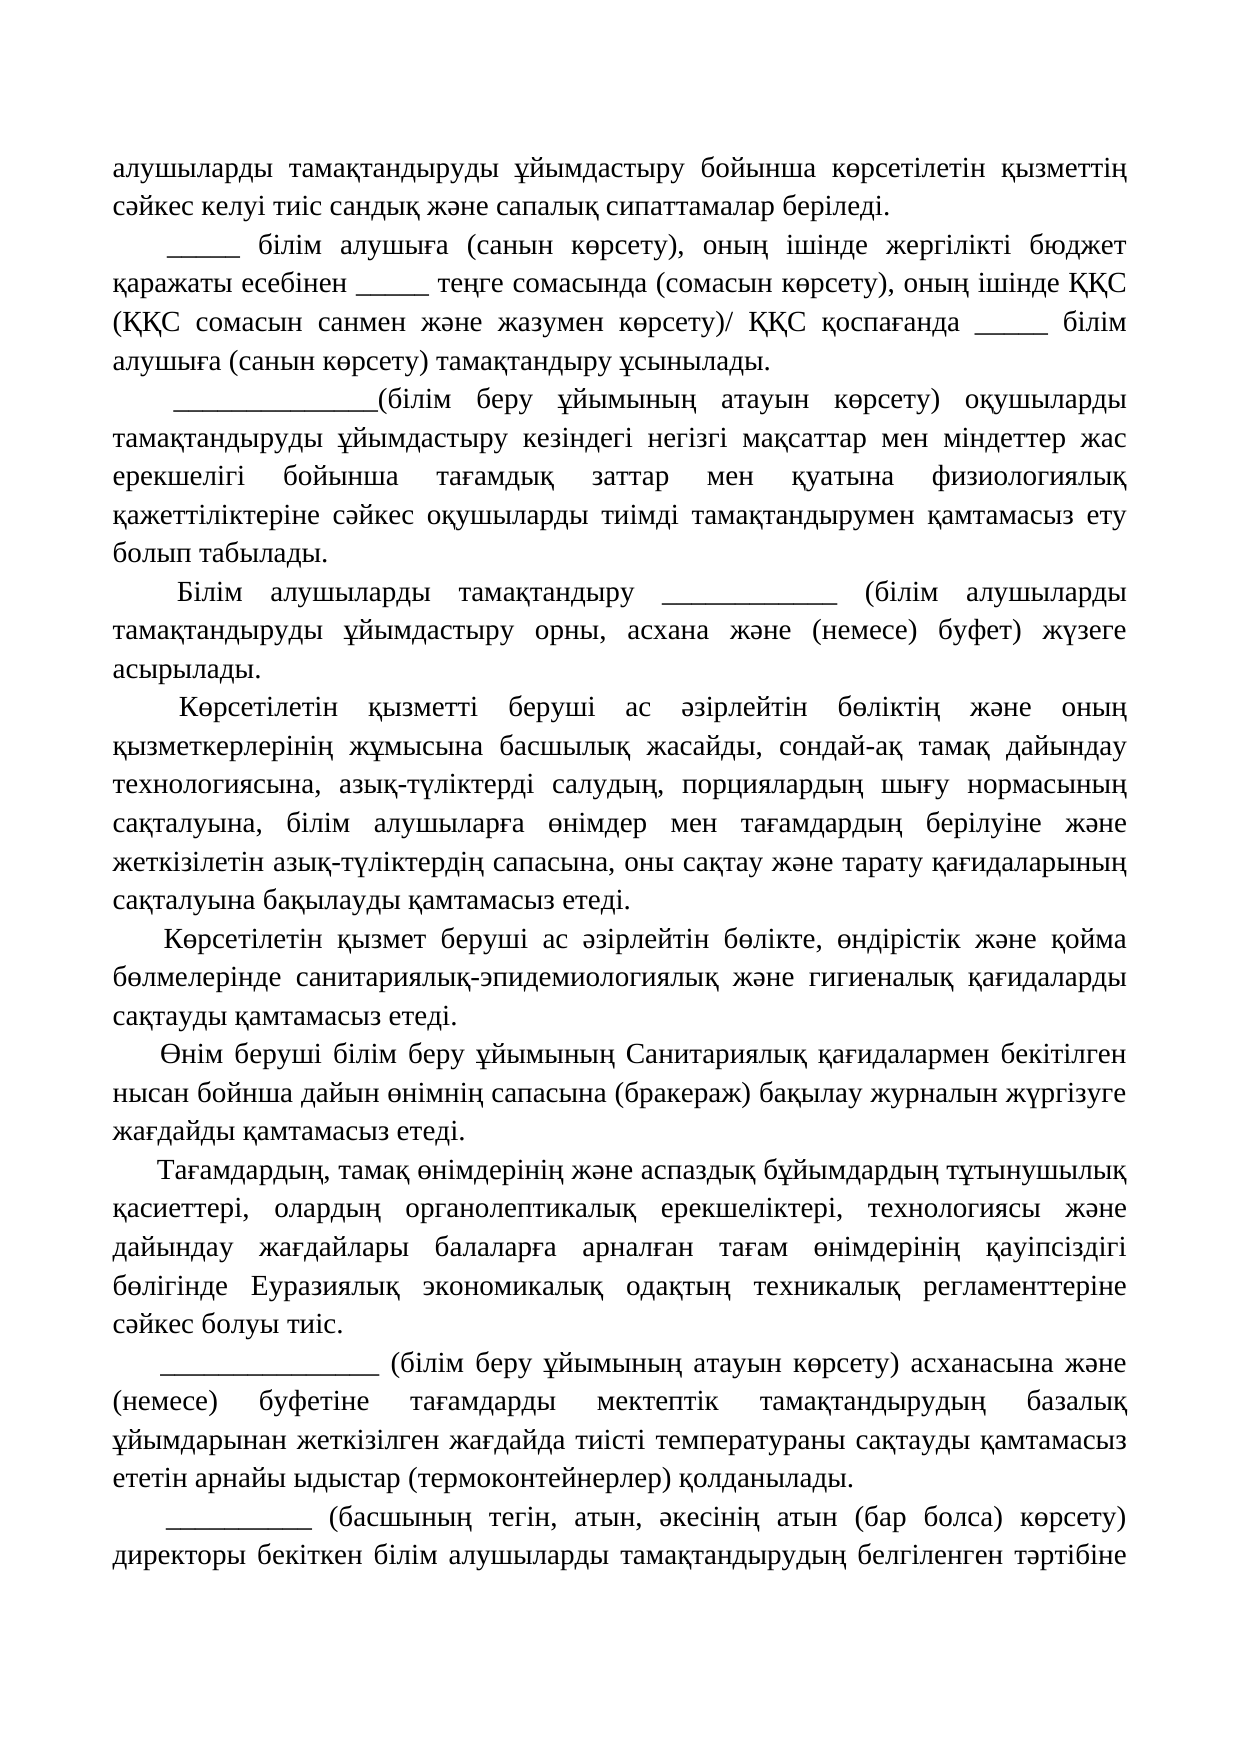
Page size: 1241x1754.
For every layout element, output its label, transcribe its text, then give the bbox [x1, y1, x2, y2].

text Білім алушыларды тамақтандыру ____________ (білім алушыларды тамақтандыруды ұйымдастыру орны, асхана және (немесе) буфет) жүзеге асырылады. [112, 574, 1128, 684]
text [112, 150, 1128, 222]
text Көрсетілетін қызметті беруші ас әзірлейтін бөліктің және оның қызметкерлерінің жұмысына басшылық жасайды, сондай-ақ тамақ дайындау технологиясына, азық-түліктерді салудың, порциялардың шығу нормасының сақталуына, білім алушыларға өнімдер мен тағамдардың берілуіне және жеткізілетін азық-түліктердің сапасына, оны сақтау және тарату қағидаларының сақталуына бақылауды қамтамасыз етеді. [112, 689, 1128, 916]
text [112, 1499, 1128, 1571]
text _______________ (білім беру ұйымының атауын көрсету) асханасына және (немесе) буфетіне тағамдарды мектептік тамақтандырудың базалық ұйымдарынан жеткізілген жағдайда тиісті температураны сақтауды қамтамасыз ететін арнайы ыдыстар (термоконтейнерлер) қолданылады. [112, 1345, 1128, 1494]
text Көрсетілетін қызмет беруші ас әзірлейтін бөлікте, өндірістік және қойма бөлмелерінде санитариялық-эпидемиологиялық және гигиеналық қағидаларды сақтауды қамтамасыз етеді. [112, 921, 1128, 1031]
text Тағамдардың, тамақ өнімдерінің және аспаздық бұйымдардың тұтынушылық қасиеттері, олардың органолептикалық ерекшеліктері, технологиясы және дайындау жағдайлары балаларға арналған тағам өнімдерінің қауіпсіздігі бөлігінде Еуразиялық экономикалық одақтың техникалық регламенттеріне сәйкес болуы тиіс. [112, 1152, 1128, 1340]
text _____ білім алушыға (санын көрсету), оның ішінде жергілікті бюджет қаражаты есебінен _____ теңге сомасында (сомасын көрсету), оның ішінде ҚҚС (ҚҚС сомасын санмен және жазумен көрсету)/ ҚҚС қоспағанда _____ білім алушыға (санын көрсету) тамақтандыру ұсынылады. [112, 227, 1128, 376]
text Өнім беруші білім беру ұйымының Санитариялық қағидалармен бекітілген нысан бойнша дайын өнімнің сапасына (бракераж) бақылау журналын жүргізуге жағдайды қамтамасыз етеді. [112, 1036, 1128, 1147]
text ______________(білім беру ұйымының атауын көрсету) оқушыларды тамақтандыруды ұйымдастыру кезіндегі негізгі мақсаттар мен міндеттер жас ерекшелігі бойынша тағамдық заттар мен қуатына физиологиялық қажеттіліктеріне сәйкес оқушыларды тиімді тамақтандырумен қамтамасыз ету болып табылады. [112, 381, 1128, 569]
